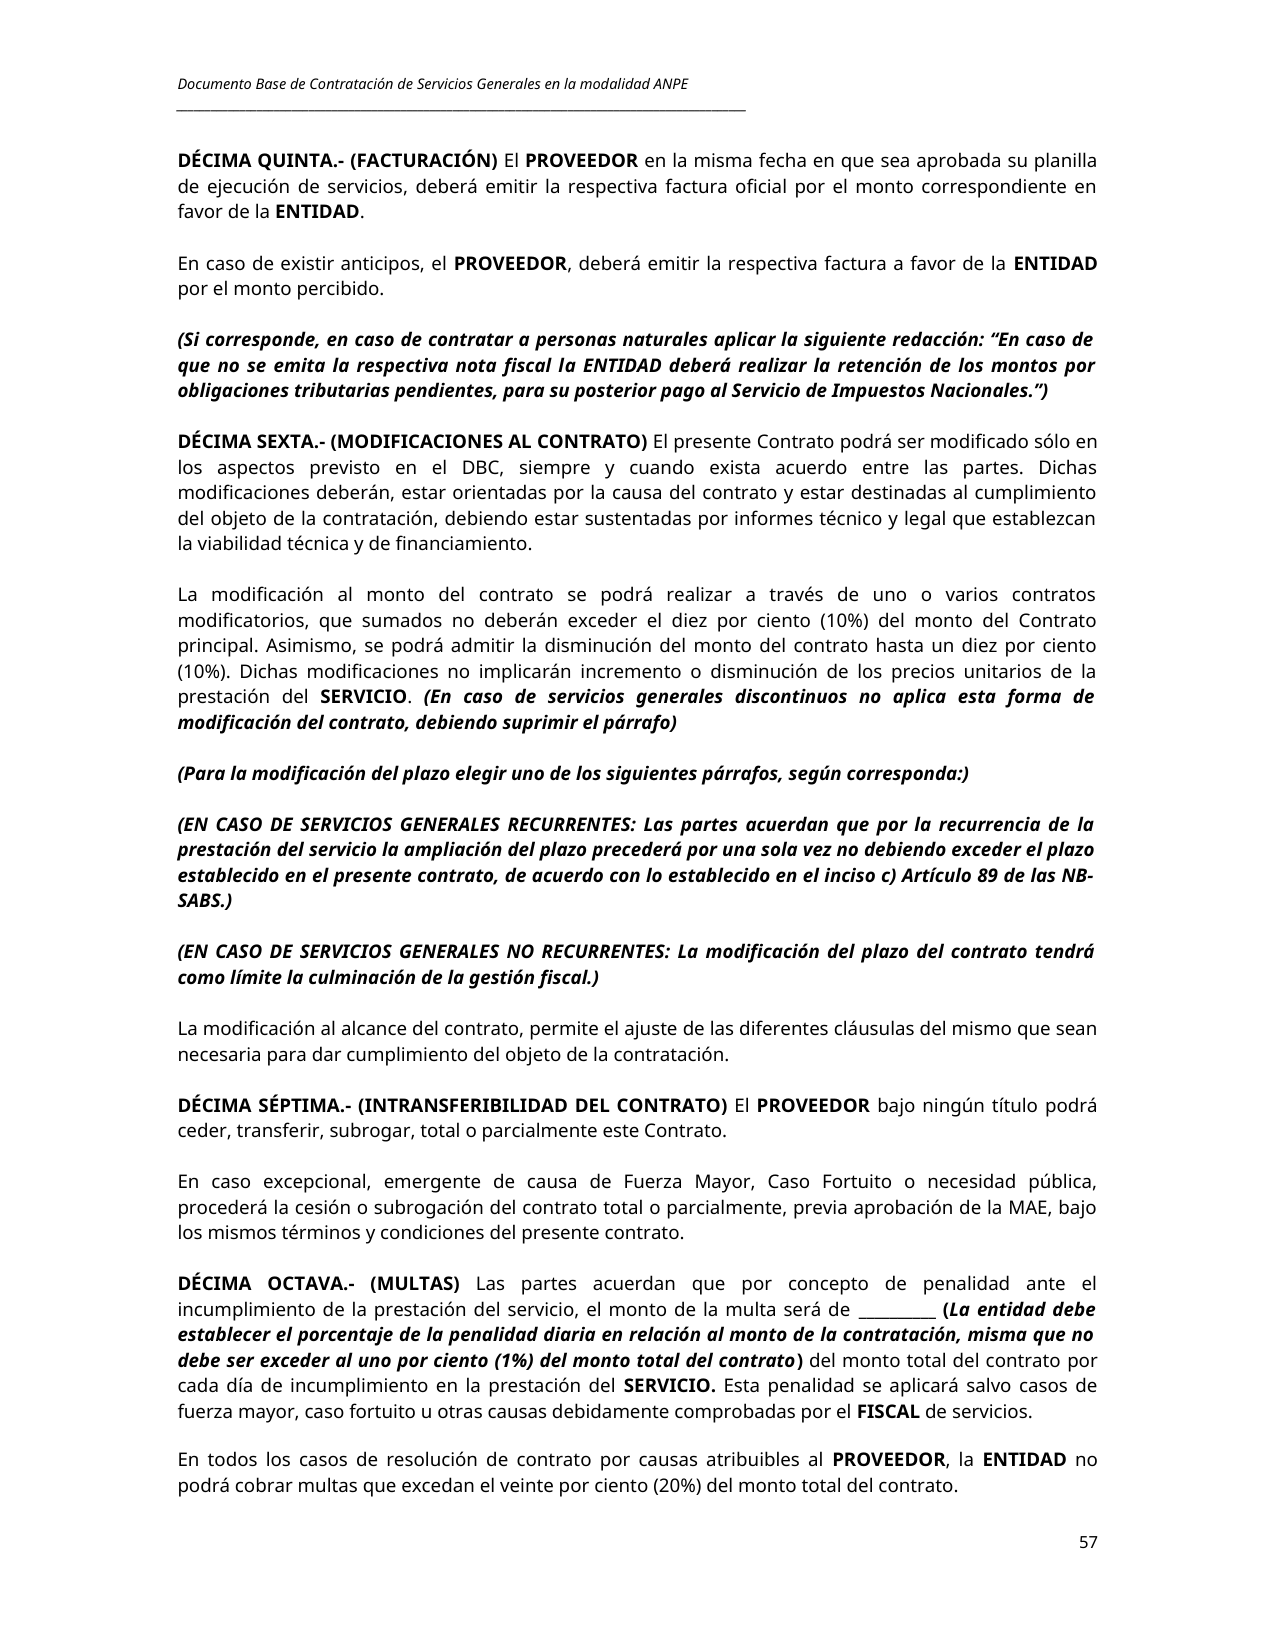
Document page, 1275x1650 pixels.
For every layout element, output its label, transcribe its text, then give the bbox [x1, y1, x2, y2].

text DÉCIMA QUINTA.- (FACTURACIÓN) El PROVEEDOR en la misma fecha en que sea aprobada su planilla de ejecución de servicios, deberá emitir la respectiva factura oficial por el monto correspondiente en favor de la ENTIDAD. [177, 148, 1098, 224]
text DÉCIMA SÉPTIMA.- (INTRANSFERIBILIDAD DEL CONTRATO) El PROVEEDOR bajo ningún título podrá ceder, transferir, subrogar, total o parcialmente este Contrato. [177, 1092, 1098, 1143]
text (EN CASO DE SERVICIOS GENERALES RECURRENTES: Las partes acuerdan que por la recurrencia de la prestación del servicio la ampliación del plazo precederá por una sola vez no debiendo exceder el plazo establecido en el presente contrato, de acuerdo con lo establecido en el inciso c) Artículo 89 de las NB-SABS.) [177, 811, 1098, 913]
text (Si corresponde, en caso de contratar a personas naturales aplicar la siguiente redacción: “En caso de que no se emita la respectiva nota fiscal la ENTIDAD deberá realizar la retención de los montos por obligaciones tributarias pendientes, para su posterior pago al Servicio de Impuestos Nacionales.”) [177, 326, 1098, 403]
text La modificación al alcance del contrato, permite el ajuste de las diferentes cláusulas del mismo que sean necesaria para dar cumplimiento del objeto de la contratación. [177, 1015, 1098, 1066]
text La modificación al monto del contrato se podrá realizar a través de uno o varios contratos modificatorios, que sumados no deberán exceder el diez por ciento (10%) del monto del Contrato principal. Asimismo, se podrá admitir la disminución del monto del contrato hasta un diez por ciento (10%). Dichas modificaciones no implicarán incremento o disminución de los precios unitarios de la prestación del SERVICIO. (En caso de servicios generales discontinuos no aplica esta forma de modificación del contrato, debiendo suprimir el párrafo) [177, 582, 1098, 735]
text DÉCIMA OCTAVA.- (MULTAS) Las partes acuerdan que por concepto de penalidad ante el incumplimiento de la prestación del servicio, el monto de la multa será de __________ (La entidad debe establecer el porcentaje de la penalidad diaria en relación al monto de la contratación, misma que no debe ser exceder al uno por ciento (1%) del monto total del contrato) del monto total del contrato por cada día de incumplimiento en la prestación del SERVICIO. Esta penalidad se aplicará salvo casos de fuerza mayor, caso fortuito u otras causas debidamente comprobadas por el FISCAL de servicios. [177, 1271, 1098, 1424]
text (Para la modificación del plazo elegir uno de los siguientes párrafos, según corresponda:) [177, 760, 1098, 786]
text DÉCIMA SEXTA.- (MODIFICACIONES AL CONTRATO) El presente Contrato podrá ser modificado sólo en los aspectos previsto en el DBC, siempre y cuando exista acuerdo entre las partes. Dichas modificaciones deberán, estar orientadas por la causa del contrato y estar destinadas al cumplimiento del objeto de la contratación, debiendo estar sustentadas por informes técnico y legal que establezcan la viabilidad técnica y de financiamiento. [177, 428, 1098, 556]
text En caso excepcional, emergente de causa de Fuerza Mayor, Caso Fortuito o necesidad pública, procederá la cesión o subrogación del contrato total o parcialmente, previa aprobación de la MAE, bajo los mismos términos y condiciones del presente contrato. [177, 1168, 1098, 1245]
text (EN CASO DE SERVICIOS GENERALES NO RECURRENTES: La modificación del plazo del contrato tendrá como límite la culminación de la gestión fiscal.) [177, 939, 1098, 990]
text En todos los casos de resolución de contrato por causas atribuibles al PROVEEDOR, la ENTIDAD no podrá cobrar multas que excedan el veinte por ciento (20%) del monto total del contrato. [177, 1446, 1098, 1497]
text En caso de existir anticipos, el PROVEEDOR, deberá emitir la respectiva factura a favor de la ENTIDAD por el monto percibido. [177, 250, 1098, 301]
